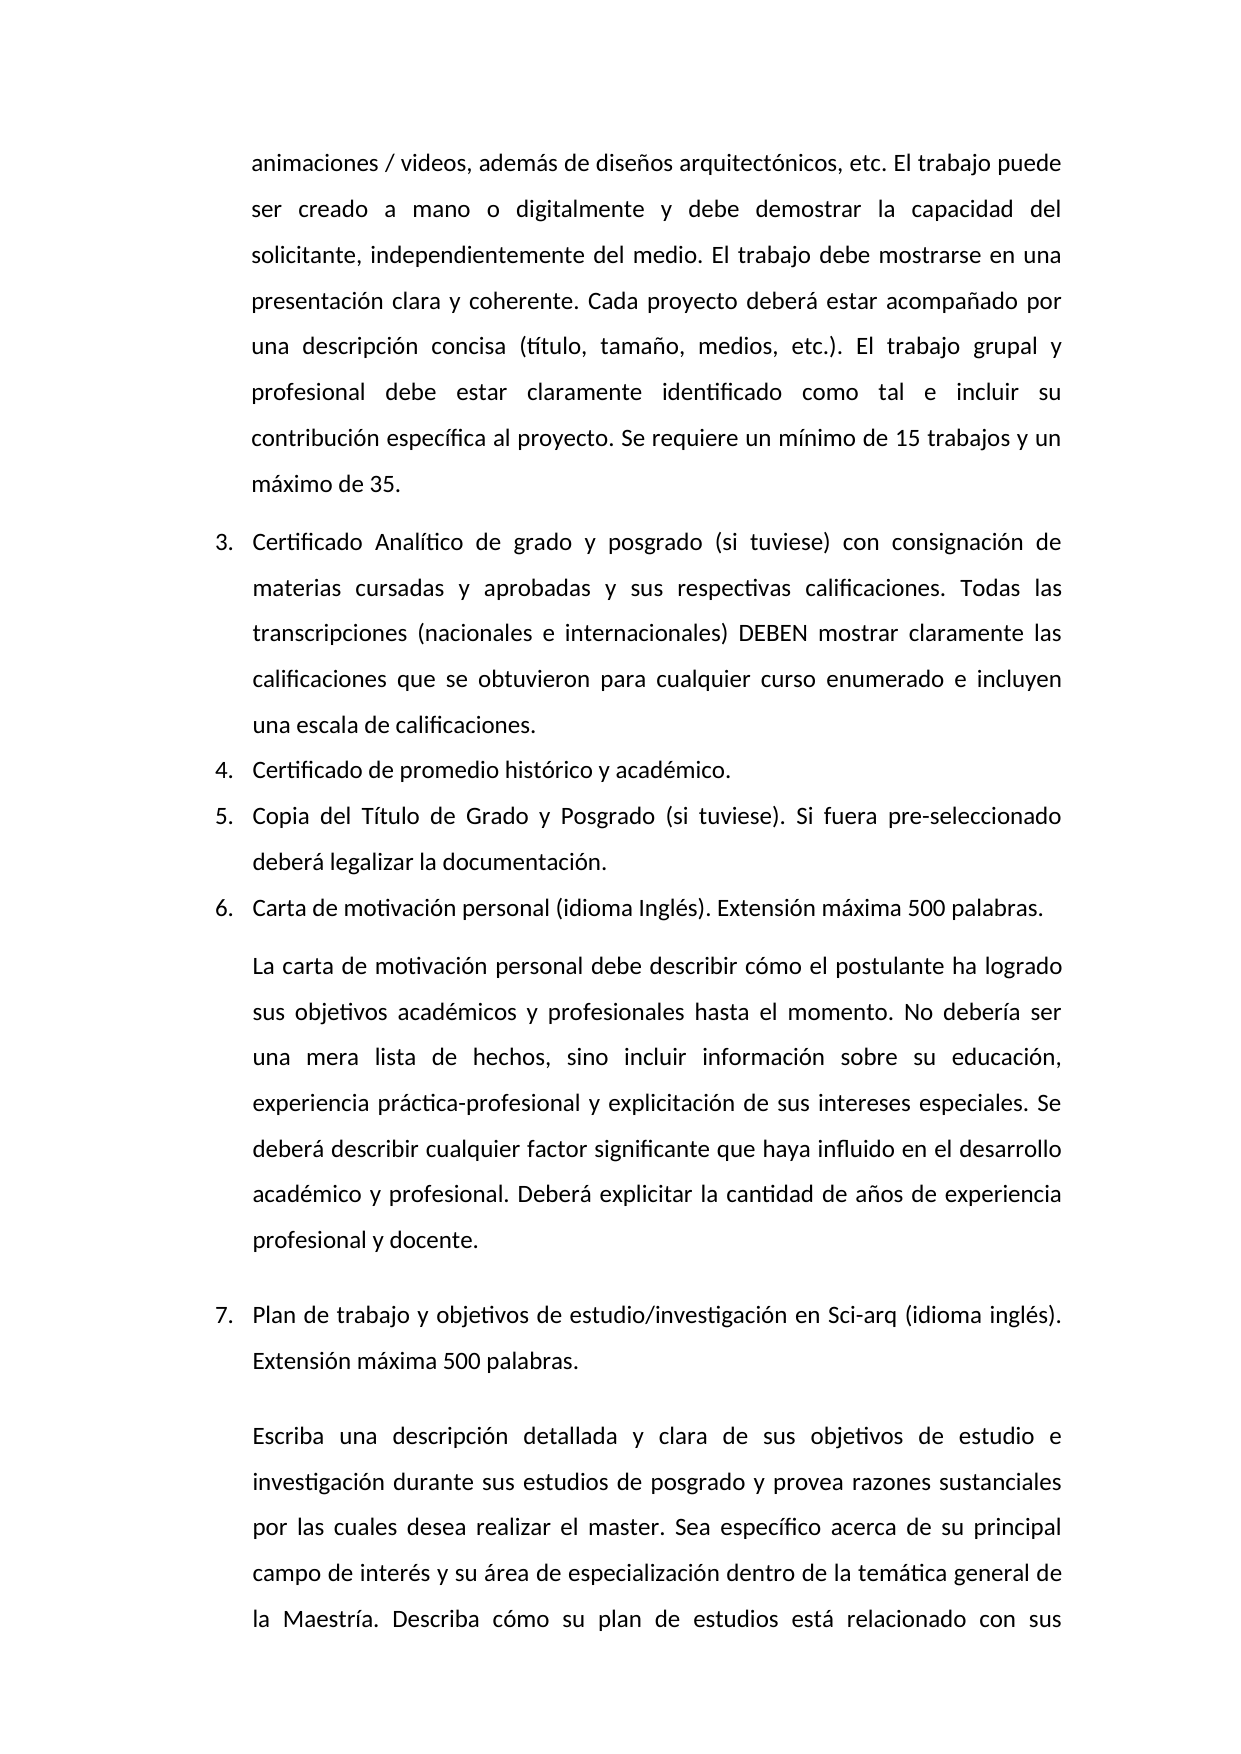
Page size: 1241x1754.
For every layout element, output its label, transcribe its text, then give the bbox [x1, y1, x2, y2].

text La carta de motivación personal debe describir cómo el postulante ha logrado sus objetivos académicos y profesionales hasta el momento. No debería ser una mera lista de hechos, sino incluir información sobre su educación, experiencia práctica-profesional y explicitación de sus intereses especiales. Se deberá describir cualquier factor significante que haya influido en el desarrollo académico y profesional. Deberá explicitar la cantidad de años de experiencia profesional y docente. [252, 950, 1063, 1255]
list Copia del Título de Grado y Posgrado (si tuviese). Si fuera pre-seleccionado deberá legalizar la documentación. [215, 800, 1063, 877]
list Carta de motivación personal (idioma Inglés). Extensión máxima 500 palabras. [215, 892, 1063, 922]
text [252, 1420, 1063, 1633]
list Plan de trabajo y objetivos de estudio/investigación en Sci-arq (idioma inglés). Extensión máxima 500 palabras. [215, 1299, 1063, 1376]
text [251, 148, 1063, 498]
list Certificado de promedio histórico y académico. [215, 754, 1063, 785]
list Certificado Analítico de grado y posgrado (si tuviese) con consignación de materias cursadas y aprobadas y sus respectivas calificaciones. Todas las transcripciones (nacionales e internacionales) DEBEN mostrar claramente las calificaciones que se obtuvieron para cualquier curso enumerado e incluyen una escala de calificaciones. [215, 526, 1063, 739]
